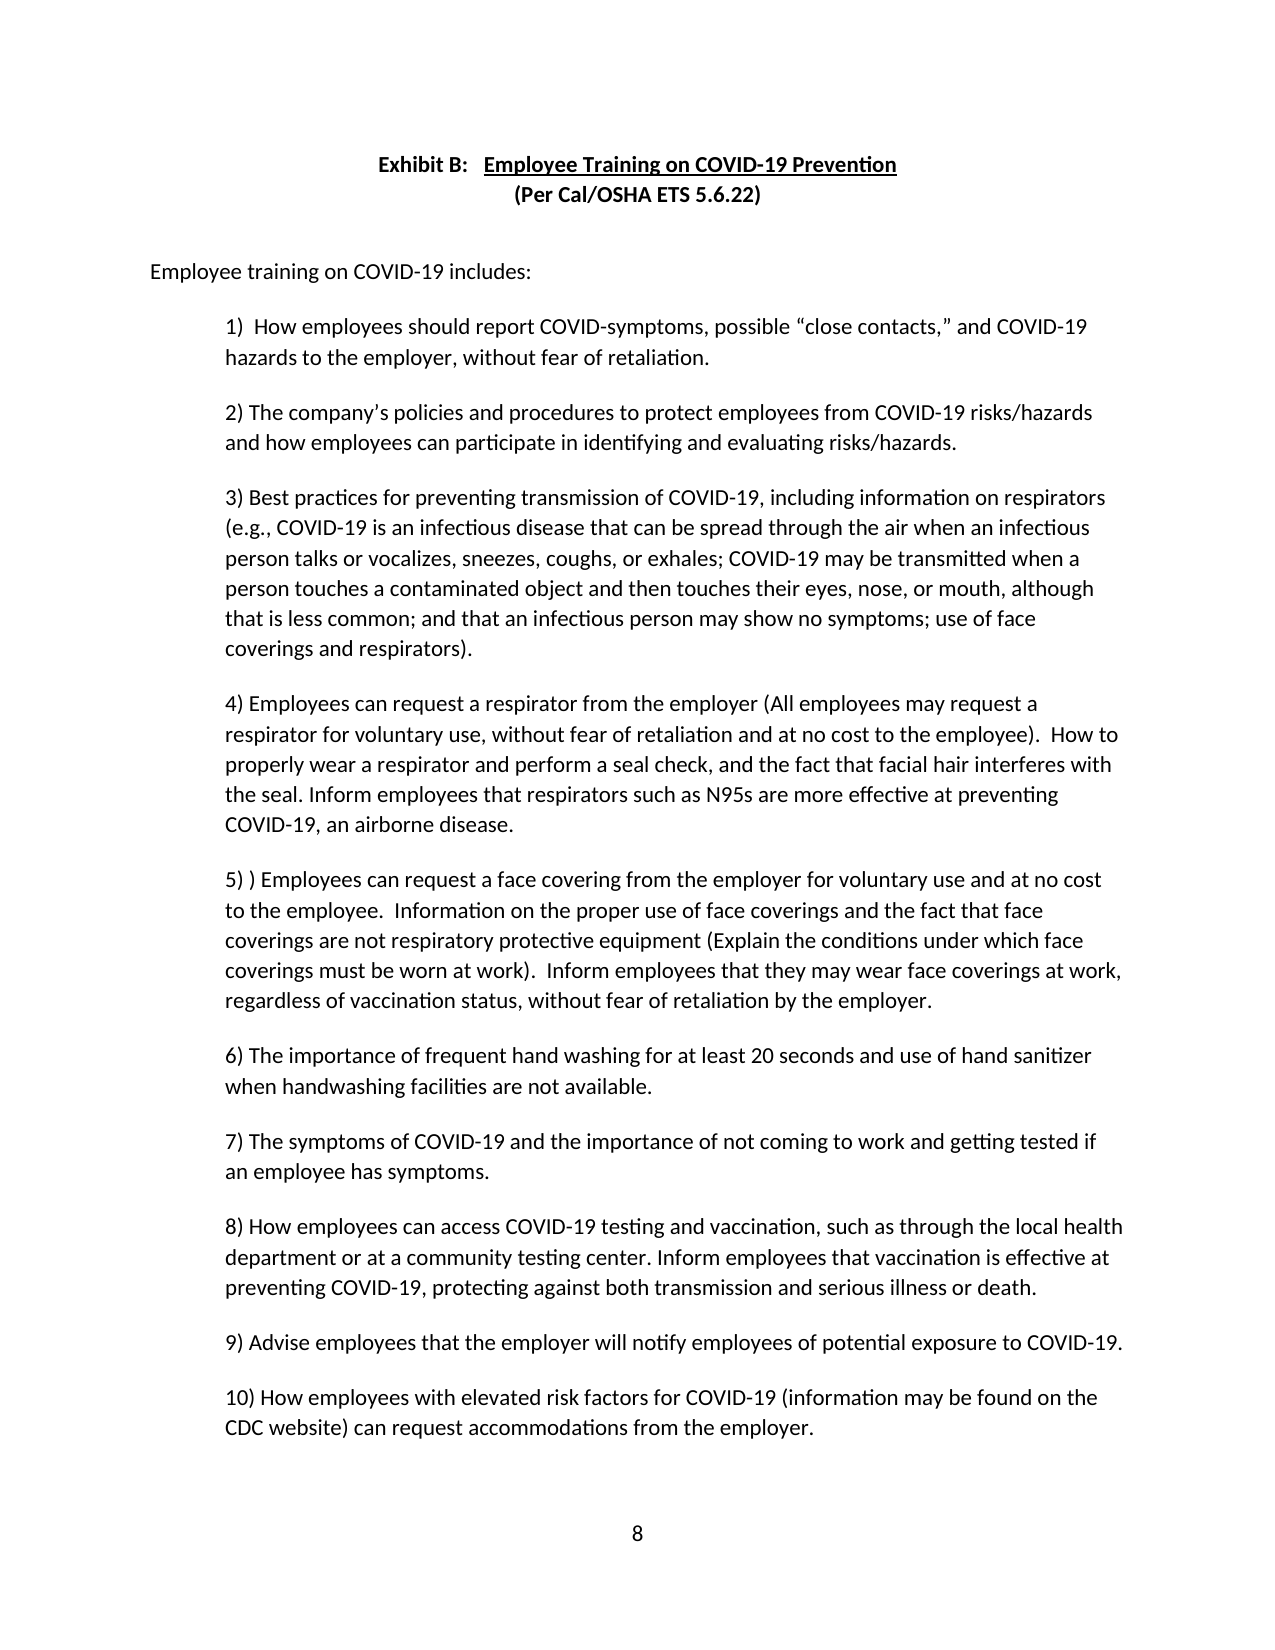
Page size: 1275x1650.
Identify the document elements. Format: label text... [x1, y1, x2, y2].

text 6) The importance of frequent hand washing for at least 20 seconds and use of hand sanitizer when handwashing facilities are not available. [225, 1042, 1125, 1100]
text Exhibit B: Employee Training on COVID-19 Prevention [150, 150, 1125, 178]
text 5) ) Employees can request a face covering from the employer for voluntary use and at no cost to the employee. Information on the proper use of face coverings and the fact that face coverings are not respiratory protective equipment (Explain the conditions under which face coverings must be worn at work). Inform employees that they may wear face coverings at work, regardless of vaccination status, without fear of retaliation by the employer. [225, 866, 1125, 1014]
text 4) Employees can request a respirator from the employer (All employees may request a respirator for voluntary use, without fear of retaliation and at no cost to the employee). How to properly wear a respirator and perform a seal check, and the fact that facial hair interferes with the seal. Inform employees that respirators such as N95s are more effective at preventing COVID-19, an airborne disease. [225, 689, 1125, 838]
text 2) The company’s policies and procedures to protect employees from COVID-19 risks/hazards and how employees can participate in identifying and evaluating risks/hazards. [225, 398, 1125, 456]
text 8) How employees can access COVID-19 testing and vaccination, such as through the local health department or at a community testing center. Inform employees that vaccination is effective at preventing COVID-19, protecting against both transmission and serious illness or death. [225, 1212, 1125, 1301]
text Employee training on COVID-19 includes: [150, 257, 1125, 285]
text 3) Best practices for preventing transmission of COVID-19, including information on respirators (e.g., COVID-19 is an infectious disease that can be spread through the air when an infectious person talks or vocalizes, sneezes, coughs, or exhales; COVID-19 may be transmitted when a person touches a contaminated object and then touches their eyes, nose, or mouth, although that is less common; and that an infectious person may show no symptoms; use of face coverings and respirators). [225, 483, 1125, 662]
text 1) How employees should report COVID-symptoms, possible “close contacts,” and COVID-19 hazards to the employer, without fear of retaliation. [225, 312, 1125, 371]
text 7) The symptoms of COVID-19 and the importance of not coming to work and getting tested if an employee has symptoms. [225, 1127, 1125, 1185]
text 9) Advise employees that the employer will notify employees of potential exposure to COVID-19. [225, 1328, 1125, 1356]
text (Per Cal/OSHA ETS 5.6.22) [150, 180, 1125, 208]
text 10) How employees with elevated risk factors for COVID-19 (information may be found on the CDC website) can request accommodations from the employer. [225, 1383, 1125, 1442]
